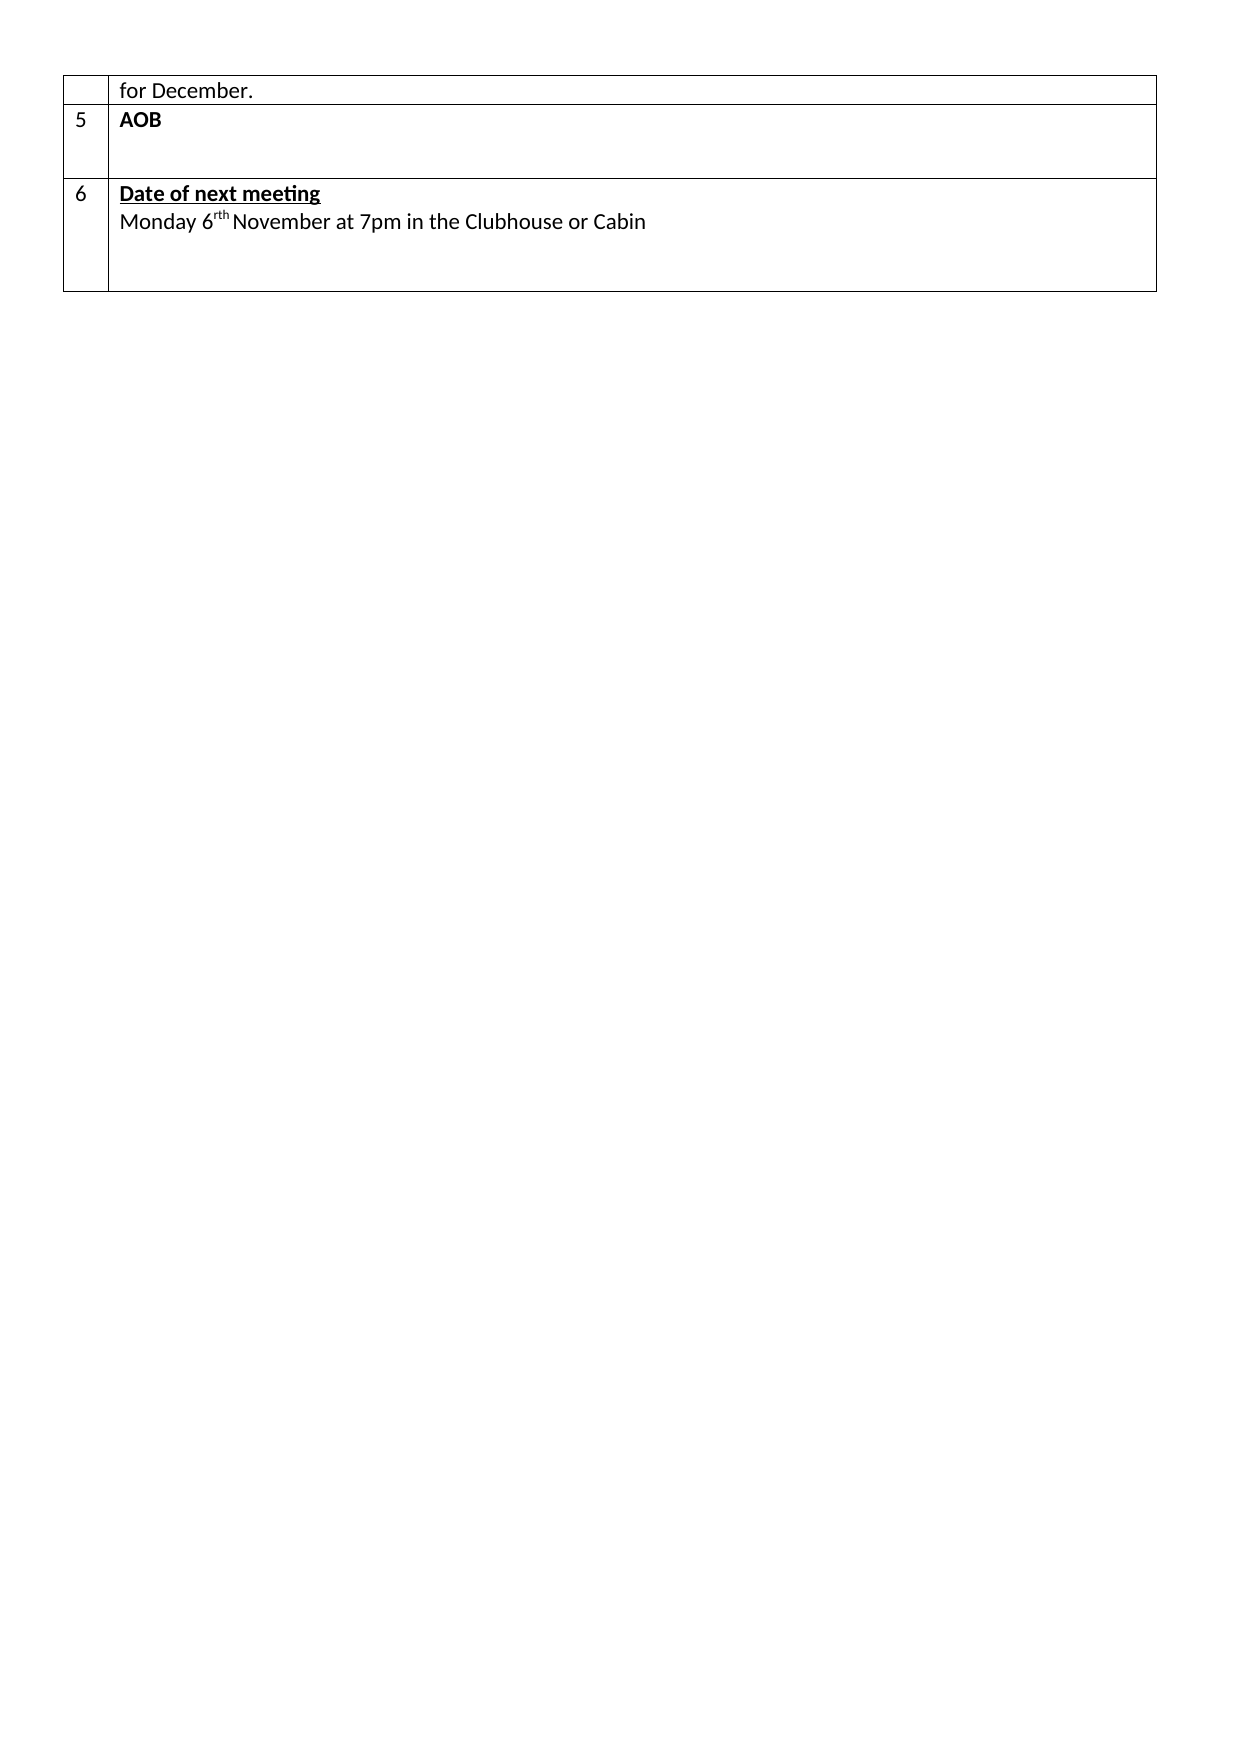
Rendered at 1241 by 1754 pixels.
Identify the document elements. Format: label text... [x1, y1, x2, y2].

table_cell AOB [109, 105, 1156, 178]
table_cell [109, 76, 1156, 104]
table_cell Date of next meeting Monday 6rth November at 7pm in the Clubhouse or Cabin [109, 179, 1156, 291]
table_cell 6 [64, 179, 108, 291]
table_cell 4 [64, 76, 108, 104]
table_cell 5 [64, 105, 108, 178]
